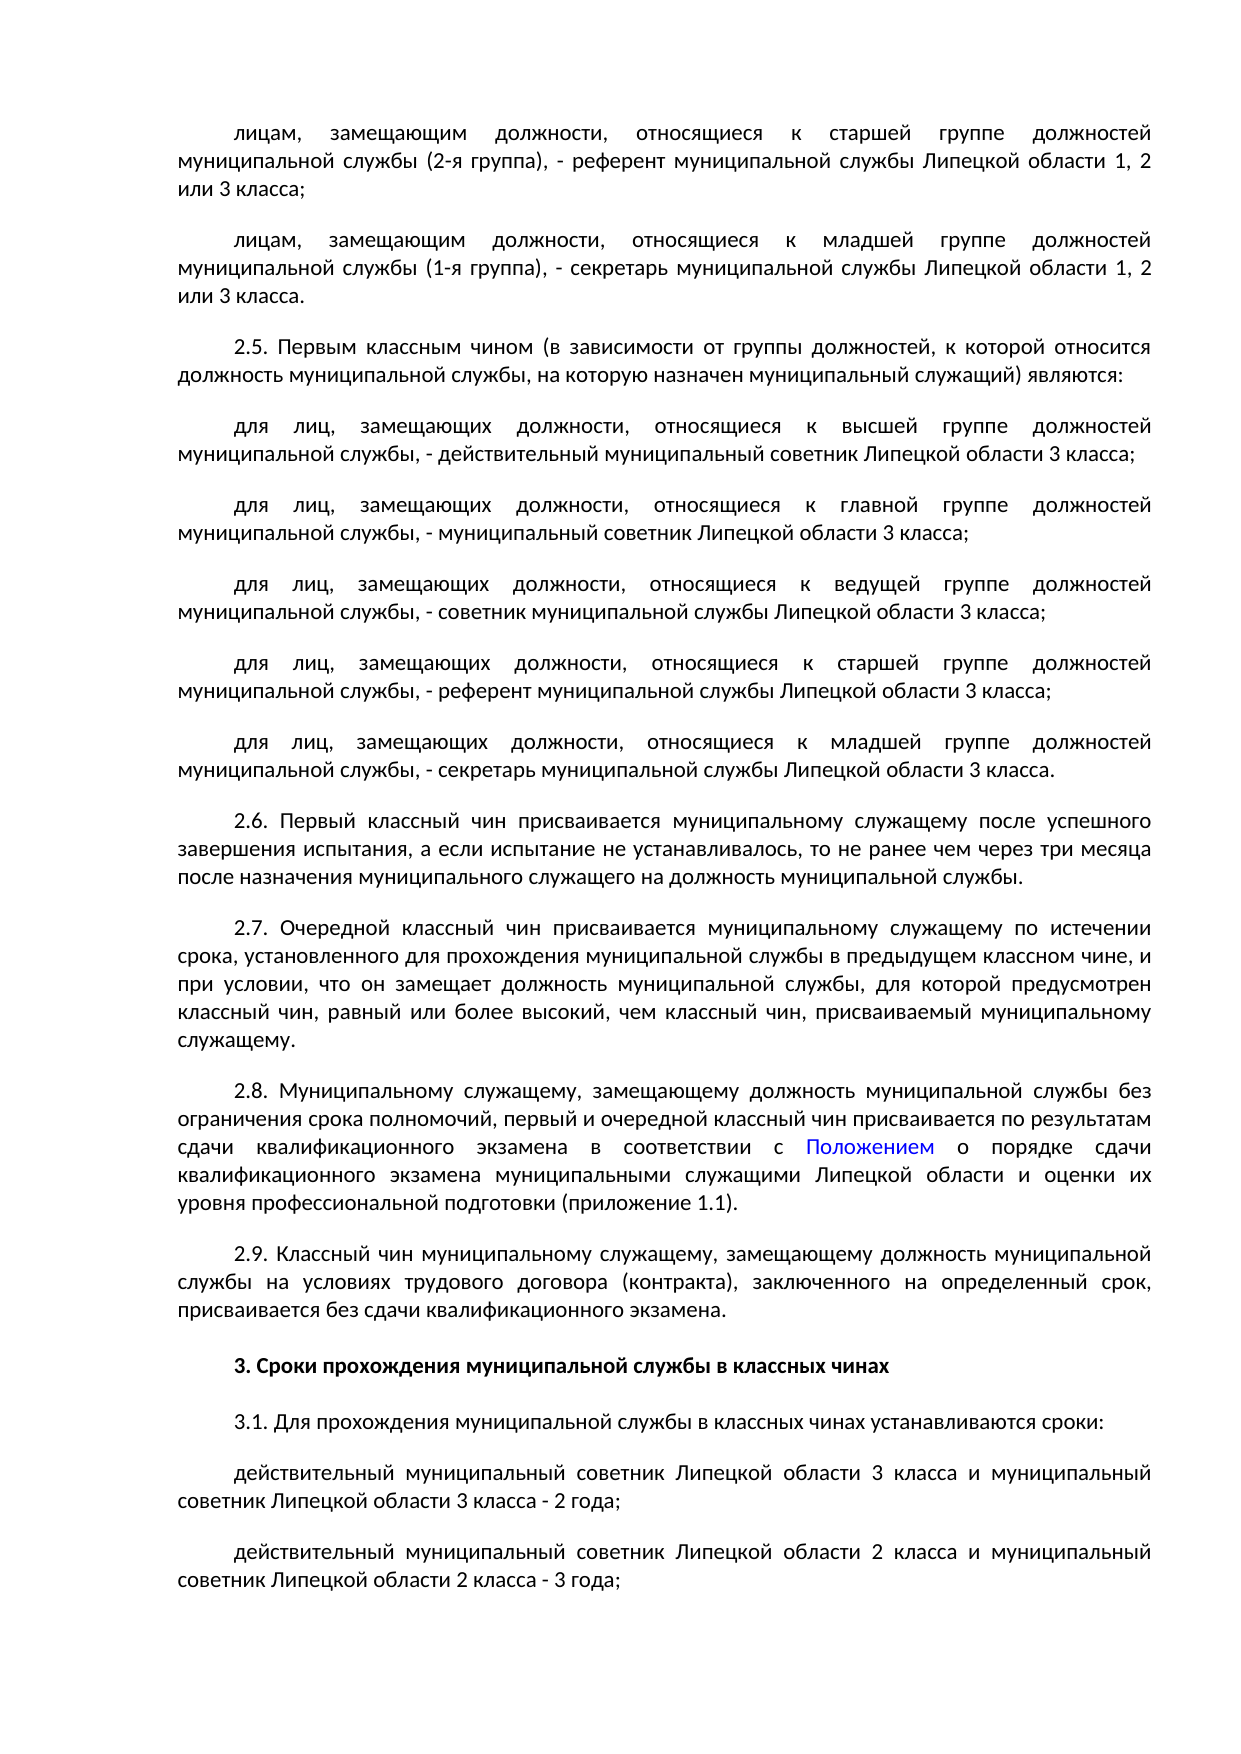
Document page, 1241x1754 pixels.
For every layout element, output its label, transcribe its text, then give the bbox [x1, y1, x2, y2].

text 2.6. Первый классный чин присваивается муниципальному служащему после успешного завершения испытания, а если испытание не устанавливалось, то не ранее чем через три месяца после назначения муниципального служащего на должность муниципальной службы. [177, 806, 1152, 890]
title 3. Сроки прохождения муниципальной службы в классных чинах [177, 1351, 1152, 1379]
text для лиц, замещающих должности, относящиеся к главной группе должностей муниципальной службы, - муниципальный советник Липецкой области 3 класса; [177, 490, 1152, 546]
text лицам, замещающим должности, относящиеся к младшей группе должностей муниципальной службы (1-я группа), - секретарь муниципальной службы Липецкой области 1, 2 или 3 класса. [177, 225, 1152, 309]
text 2.9. Классный чин муниципальному служащему, замещающему должность муниципальной службы на условиях трудового договора (контракта), заключенного на определенный срок, присваивается без сдачи квалификационного экзамена. [177, 1239, 1152, 1323]
text 2.5. Первым классным чином (в зависимости от группы должностей, к которой относится должность муниципальной службы, на которую назначен муниципальный служащий) являются: [177, 332, 1152, 388]
text 2.7. Очередной классный чин присваивается муниципальному служащему по истечении срока, установленного для прохождения муниципальной службы в предыдущем классном чине, и при условии, что он замещает должность муниципальной службы, для которой предусмотрен классный чин, равный или более высокий, чем классный чин, присваиваемый муниципальному служащему. [177, 913, 1152, 1053]
text 2.8. Муниципальному служащему, замещающему должность муниципальной службы без ограничения срока полномочий, первый и очередной классный чин присваивается по результатам сдачи квалификационного экзамена в соответствии с Положением о порядке сдачи квалификационного экзамена муниципальными служащими Липецкой области и оценки их уровня профессиональной подготовки (приложение 1.1). [177, 1076, 1152, 1216]
text для лиц, замещающих должности, относящиеся к старшей группе должностей муниципальной службы, - референт муниципальной службы Липецкой области 3 класса; [177, 648, 1152, 704]
text лицам, замещающим должности, относящиеся к старшей группе должностей муниципальной службы (2-я группа), - референт муниципальной службы Липецкой области 1, 2 или 3 класса; [177, 118, 1152, 202]
text для лиц, замещающих должности, относящиеся к высшей группе должностей муниципальной службы, - действительный муниципальный советник Липецкой области 3 класса; [177, 411, 1152, 467]
text действительный муниципальный советник Липецкой области 3 класса и муниципальный советник Липецкой области 3 класса - 2 года; [177, 1458, 1152, 1514]
text для лиц, замещающих должности, относящиеся к ведущей группе должностей муниципальной службы, - советник муниципальной службы Липецкой области 3 класса; [177, 569, 1152, 625]
text действительный муниципальный советник Липецкой области 2 класса и муниципальный советник Липецкой области 2 класса - 3 года; [177, 1537, 1152, 1593]
text 3.1. Для прохождения муниципальной службы в классных чинах устанавливаются сроки: [177, 1407, 1152, 1435]
text для лиц, замещающих должности, относящиеся к младшей группе должностей муниципальной службы, - секретарь муниципальной службы Липецкой области 3 класса. [177, 727, 1152, 783]
